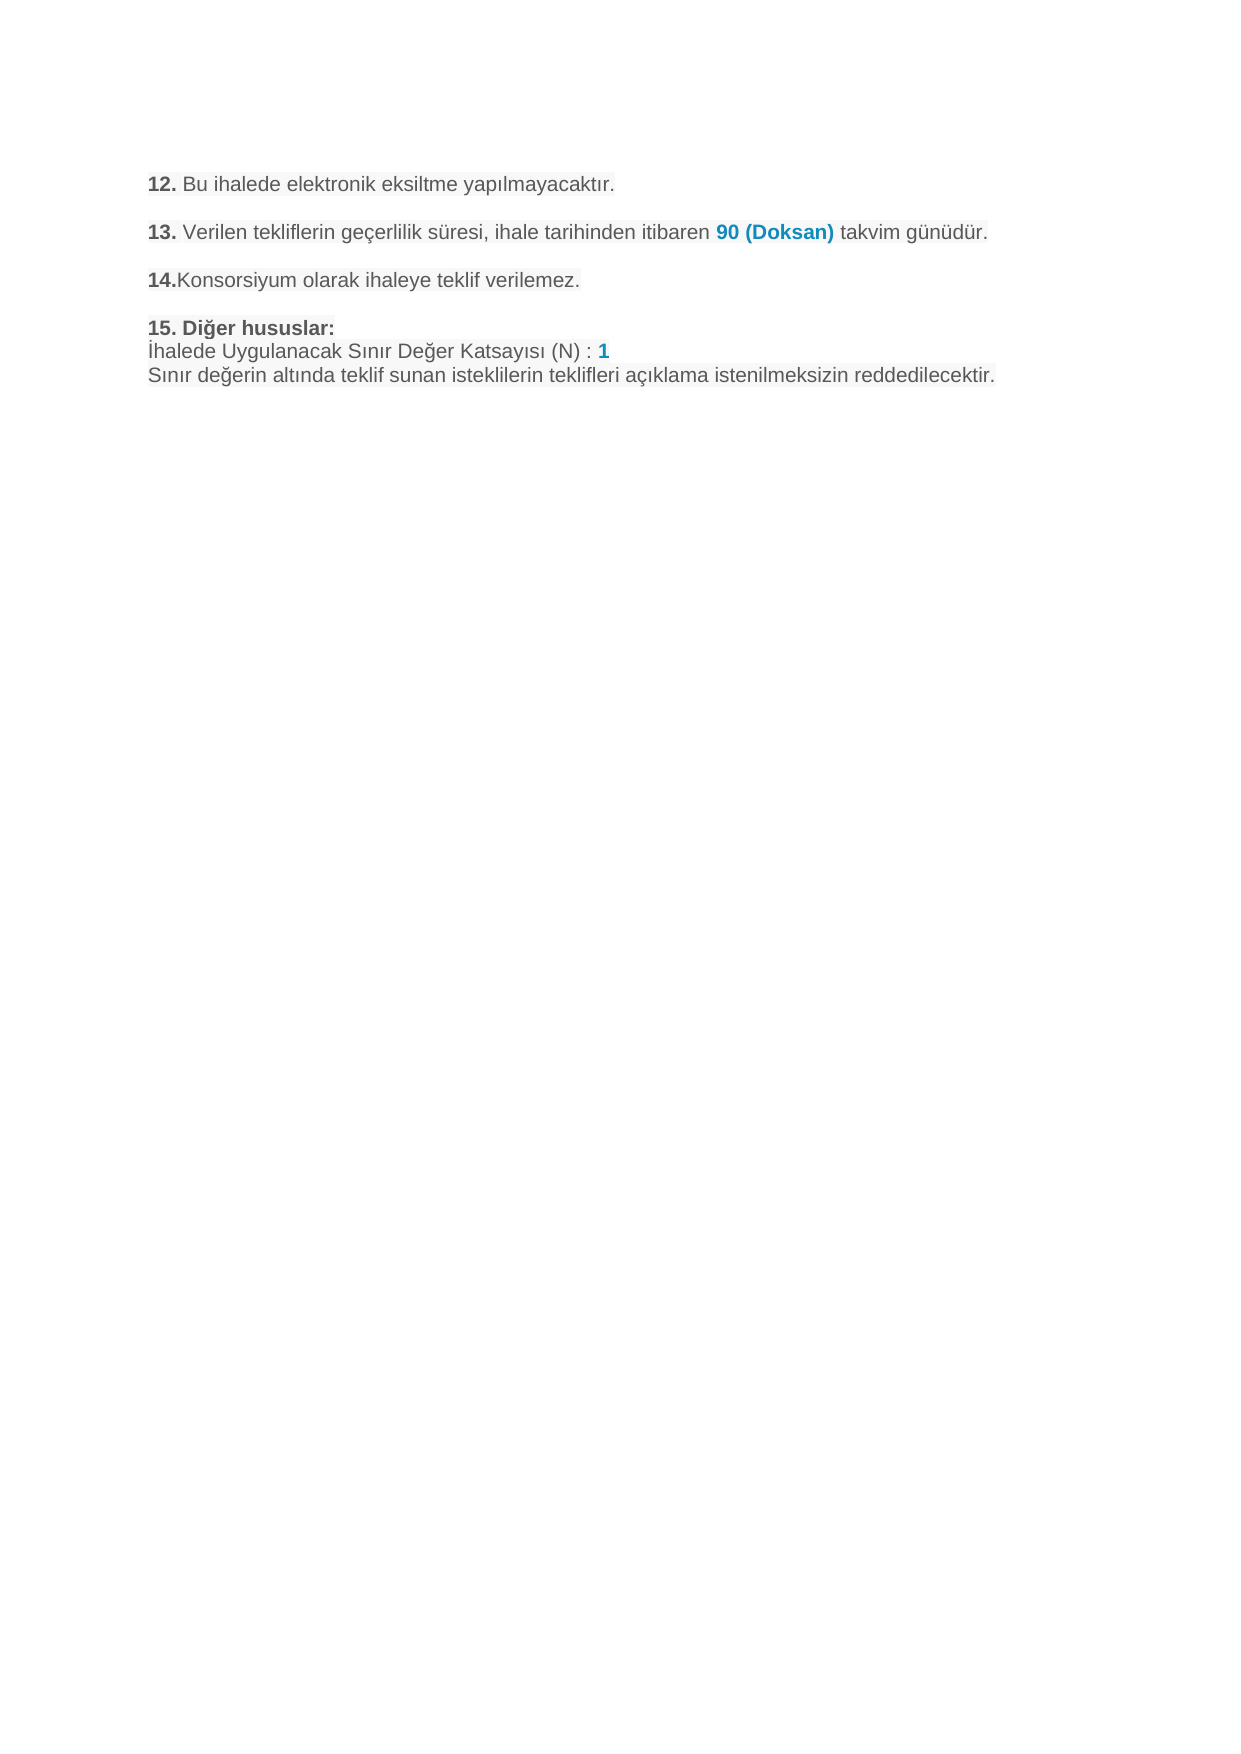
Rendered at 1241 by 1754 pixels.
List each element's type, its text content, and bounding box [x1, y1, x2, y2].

text İhalede Uygulanacak Sınır Değer Katsayısı (N) : 1 Sınır değerin altında teklif sunan isteklilerin teklifleri açıklama istenilmeksizin reddedilecektir. [609, 339, 1093, 387]
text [148, 148, 1093, 339]
